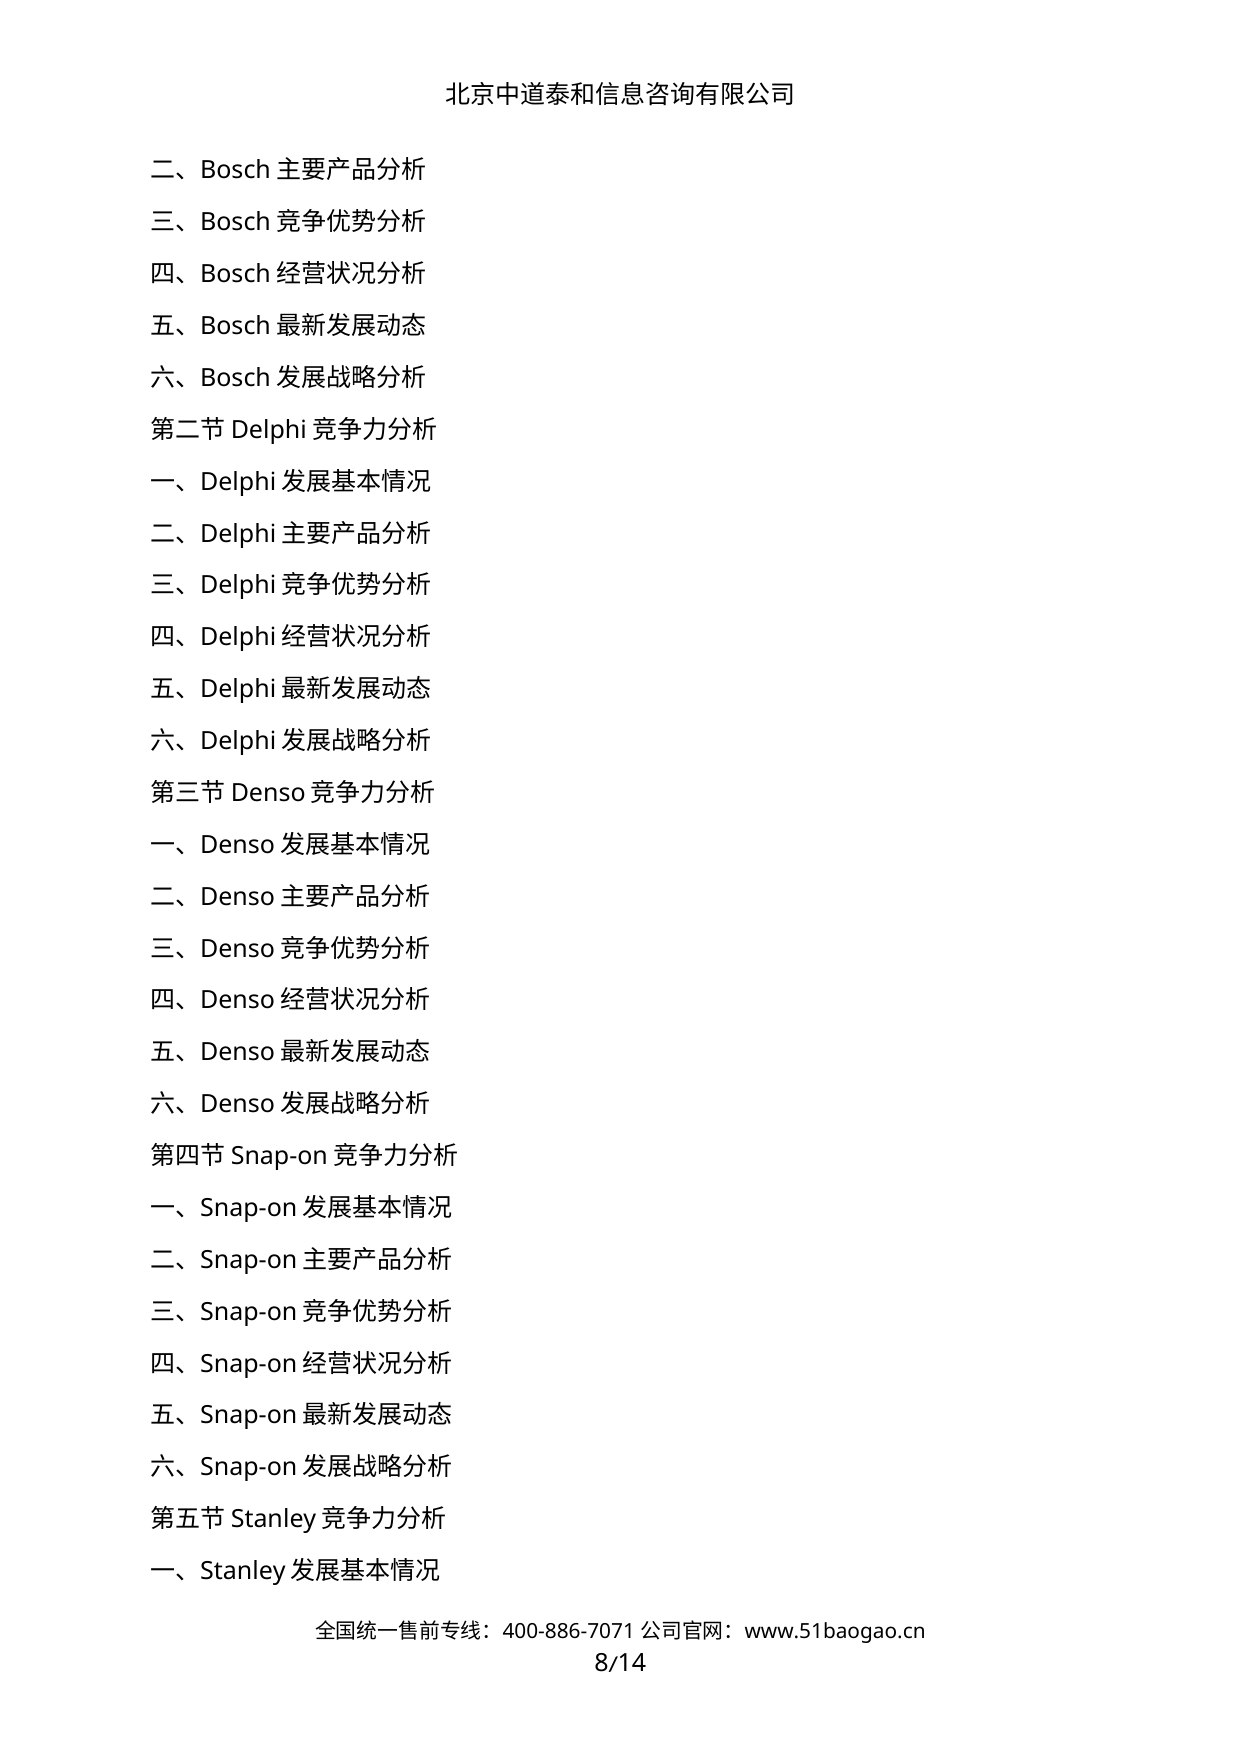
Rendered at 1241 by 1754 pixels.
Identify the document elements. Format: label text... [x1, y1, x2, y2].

text 三、Denso竞争优势分析 [150, 928, 1090, 964]
text 二、Snap-on主要产品分析 [150, 1239, 1090, 1276]
text 二、Bosch主要产品分析 [150, 150, 1090, 186]
text 五、Delphi最新发展动态 [150, 669, 1090, 705]
text 六、Denso发展战略分析 [150, 1084, 1090, 1120]
text 第二节 Delphi竞争力分析 [150, 409, 1090, 446]
text 四、Snap-on经营状况分析 [150, 1343, 1090, 1379]
text 五、Denso最新发展动态 [150, 1032, 1090, 1068]
text 六、Snap-on发展战略分析 [150, 1447, 1090, 1483]
text 一、Stanley发展基本情况 [150, 1551, 1090, 1587]
text 五、Bosch最新发展动态 [150, 306, 1090, 342]
text 三、Bosch竞争优势分析 [150, 202, 1090, 238]
text 一、Delphi发展基本情况 [150, 461, 1090, 497]
text 一、Denso发展基本情况 [150, 824, 1090, 861]
text 四、Bosch经营状况分析 [150, 254, 1090, 290]
text 四、Denso经营状况分析 [150, 980, 1090, 1016]
text 三、Delphi竞争优势分析 [150, 565, 1090, 601]
text 第四节 Snap-on竞争力分析 [150, 1136, 1090, 1172]
text 第五节 Stanley竞争力分析 [150, 1499, 1090, 1535]
text 三、Snap-on竞争优势分析 [150, 1291, 1090, 1327]
text 六、Bosch发展战略分析 [150, 357, 1090, 394]
text 五、Snap-on最新发展动态 [150, 1395, 1090, 1431]
text 一、Snap-on发展基本情况 [150, 1187, 1090, 1224]
text 二、Denso主要产品分析 [150, 876, 1090, 912]
text 六、Delphi发展战略分析 [150, 721, 1090, 757]
text 第三节 Denso竞争力分析 [150, 772, 1090, 809]
text 二、Delphi主要产品分析 [150, 513, 1090, 549]
text 四、Delphi经营状况分析 [150, 617, 1090, 653]
